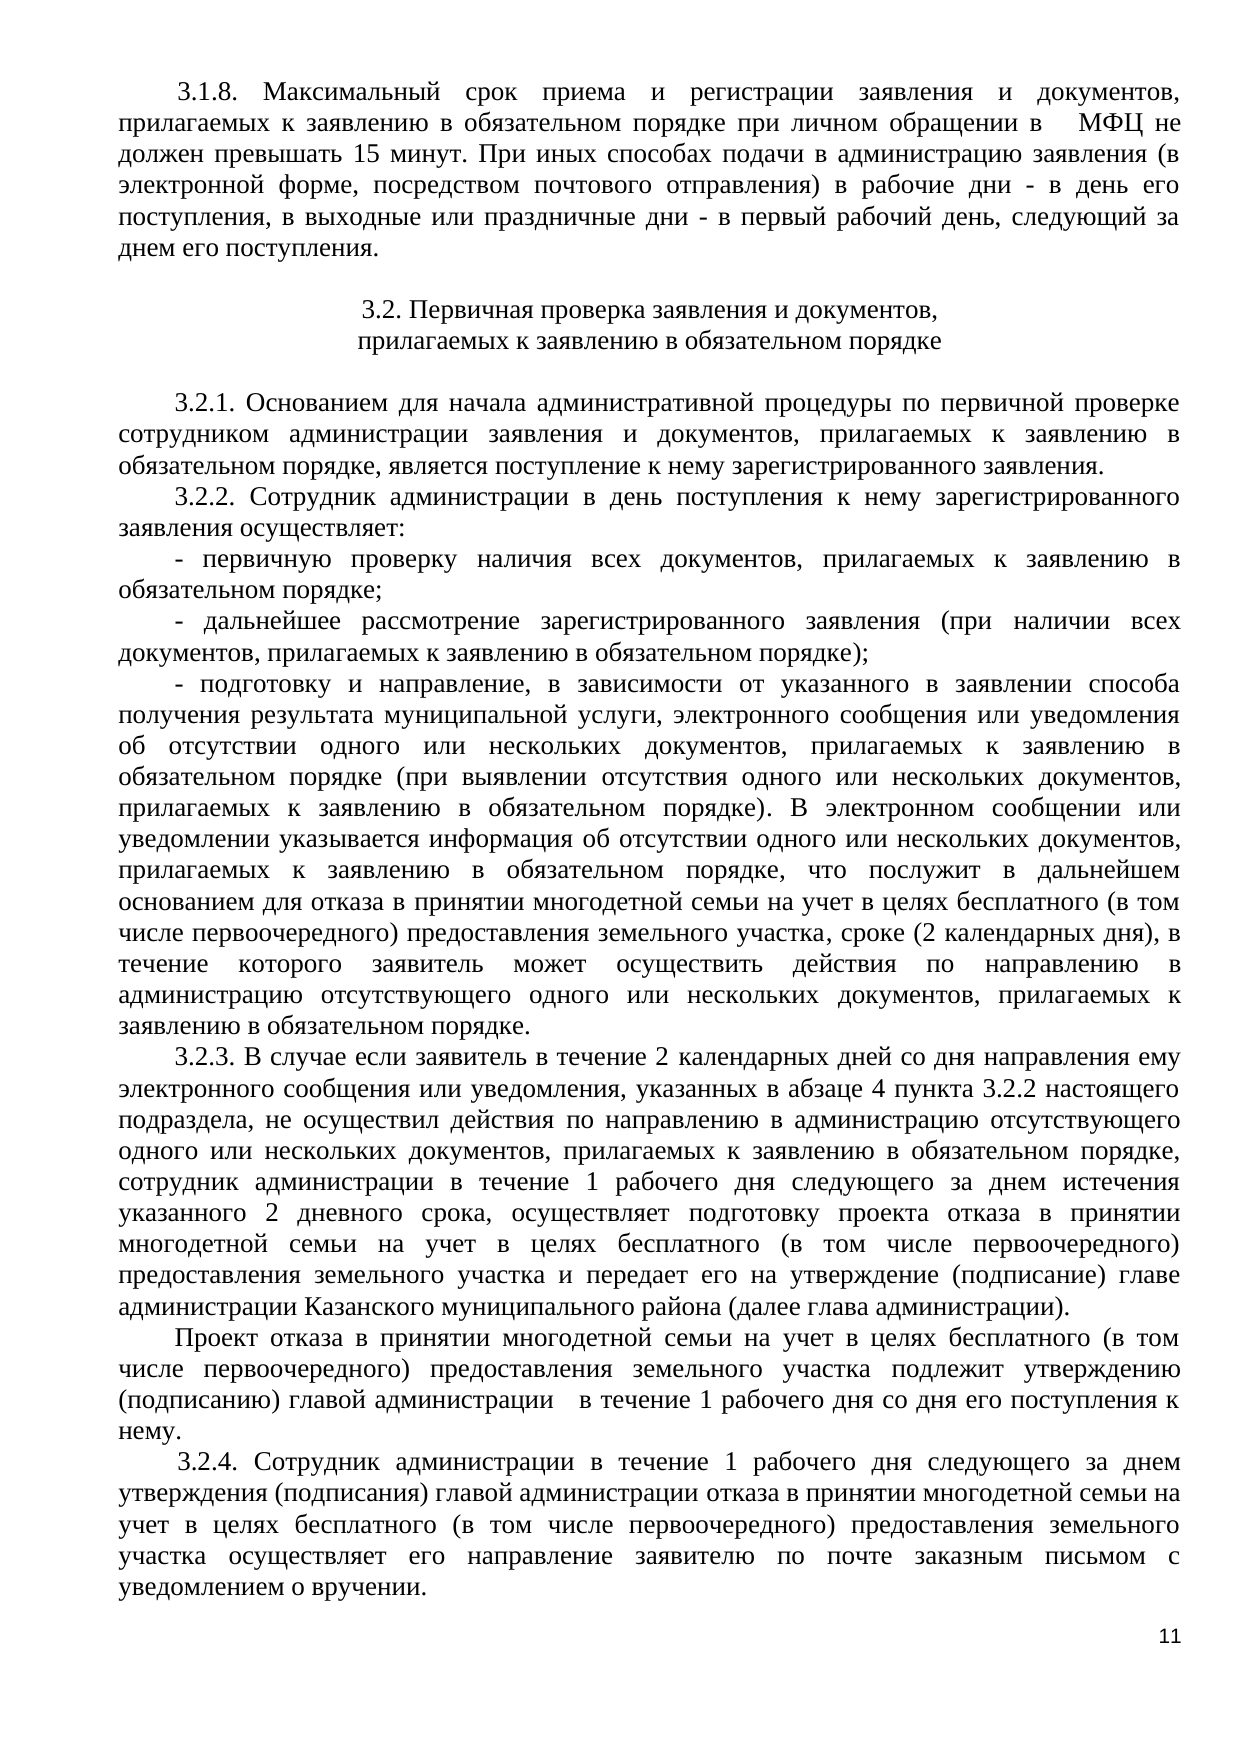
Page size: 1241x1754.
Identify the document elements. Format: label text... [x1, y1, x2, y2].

text 3.2. Первичная проверка заявления и документов, [118, 293, 1181, 324]
text прилагаемых к заявлению в обязательном порядке [118, 324, 1181, 355]
text - дальнейшее рассмотрение зарегистрированного заявления (при наличии всех документов, прилагаемых к заявлению в обязательном порядке); [118, 604, 1181, 667]
text 3.2.1. Основанием для начала административной процедуры по первичной проверке сотрудником администрации заявления и документов, прилагаемых к заявлению в обязательном порядке, является поступление к нему зарегистрированного заявления. [118, 386, 1181, 480]
text - первичную проверку наличия всех документов, прилагаемых к заявлению в обязательном порядке; [118, 542, 1181, 604]
text - подготовку и направление, в зависимости от указанного в заявлении способа получения результата муниципальной услуги, электронного сообщения или уведомления об отсутствии одного или нескольких документов, прилагаемых к заявлению в обязательном порядке (при выявлении отсутствия одного или нескольких документов, прилагаемых к заявлению в обязательном порядке). В электронном сообщении или уведомлении указывается информация об отсутствии одного или нескольких документов, прилагаемых к заявлению в обязательном порядке, что послужит в дальнейшем основанием для отказа в принятии многодетной семьи на учет в целях бесплатного (в том числе первоочередного) предоставления земельного участка, сроке (2 календарных дня), в течение которого заявитель может осуществить действия по направлению в администрацию отсутствующего одного или нескольких документов, прилагаемых к заявлению в обязательном порядке. [118, 667, 1181, 1041]
text 3.2.4. Сотрудник администрации в течение 1 рабочего дня следующего за днем утверждения (подписания) главой администрации отказа в принятии многодетной семьи на учет в целях бесплатного (в том числе первоочередного) предоставления земельного участка осуществляет его направление заявителю по почте заказным письмом с уведомлением о вручении. [118, 1445, 1181, 1601]
text 3.2.3. В случае если заявитель в течение 2 календарных дней со дня направления ему электронного сообщения или уведомления, указанных в абзаце 4 пункта 3.2.2 настоящего подраздела, не осуществил действия по направлению в администрацию отсутствующего одного или нескольких документов, прилагаемых к заявлению в обязательном порядке, сотрудник администрации в течение 1 рабочего дня следующего за днем истечения указанного 2 дневного срока, осуществляет подготовку проекта отказа в принятии многодетной семьи на учет в целях бесплатного (в том числе первоочередного) предоставления земельного участка и передает его на утверждение (подписание) главе администрации Казанского муниципального района (далее глава администрации). [118, 1041, 1181, 1321]
text Проект отказа в принятии многодетной семьи на учет в целях бесплатного (в том числе первоочередного) предоставления земельного участка подлежит утверждению (подписанию) главой администрации в течение 1 рабочего дня со дня его поступления к нему. [118, 1321, 1181, 1445]
text 3.1.8. Максимальный срок приема и регистрации заявления и документов, прилагаемых к заявлению в обязательном порядке при личном обращении в МФЦ не должен превышать 15 минут. При иных способах подачи в администрацию заявления (в электронной форме, посредством почтового отправления) в рабочие дни - в день его поступления, в выходные или праздничные дни - в первый рабочий день, следующий за днем его поступления. [118, 75, 1181, 262]
text 3.2.2. Сотрудник администрации в день поступления к нему зарегистрированного заявления осуществляет: [118, 480, 1181, 542]
